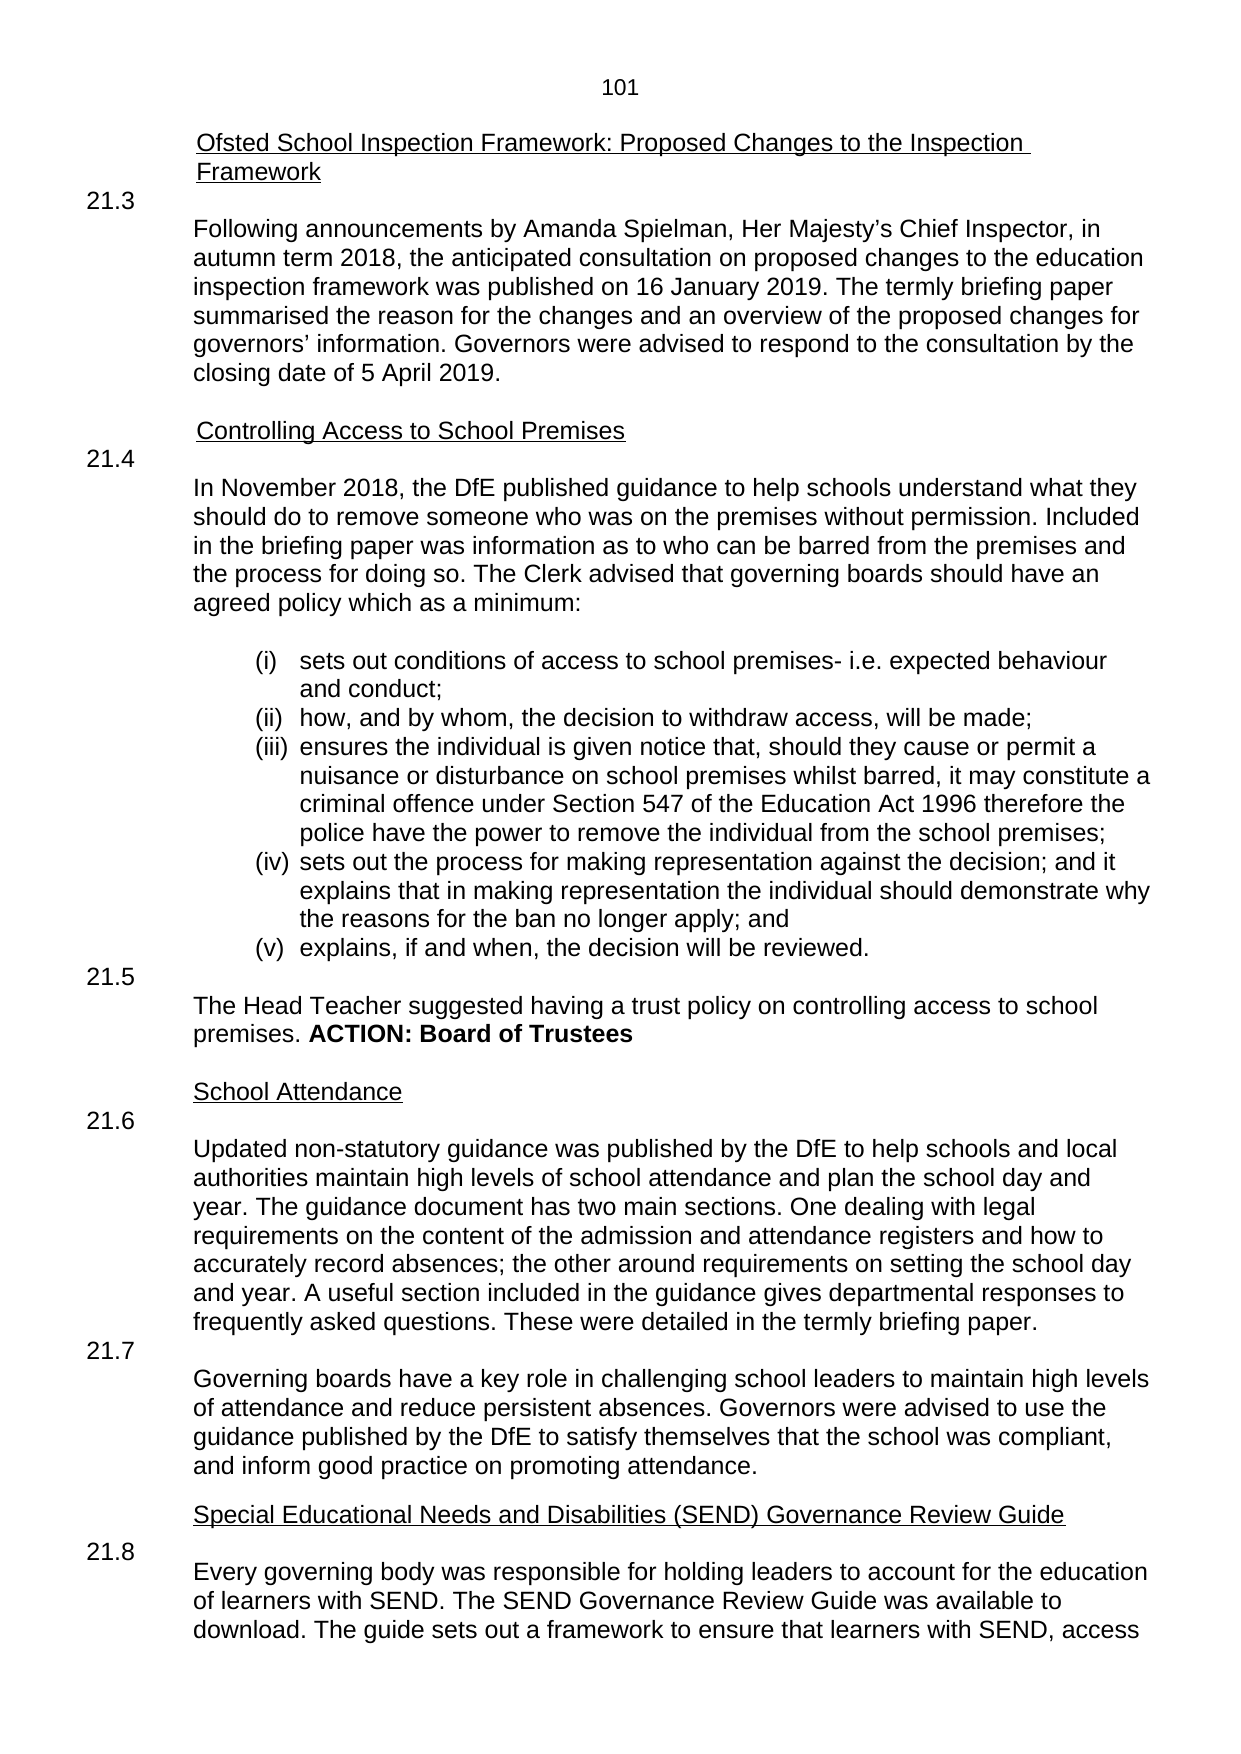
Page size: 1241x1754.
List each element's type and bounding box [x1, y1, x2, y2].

table_cell [182, 128, 1165, 1652]
table_cell [75, 128, 182, 1652]
